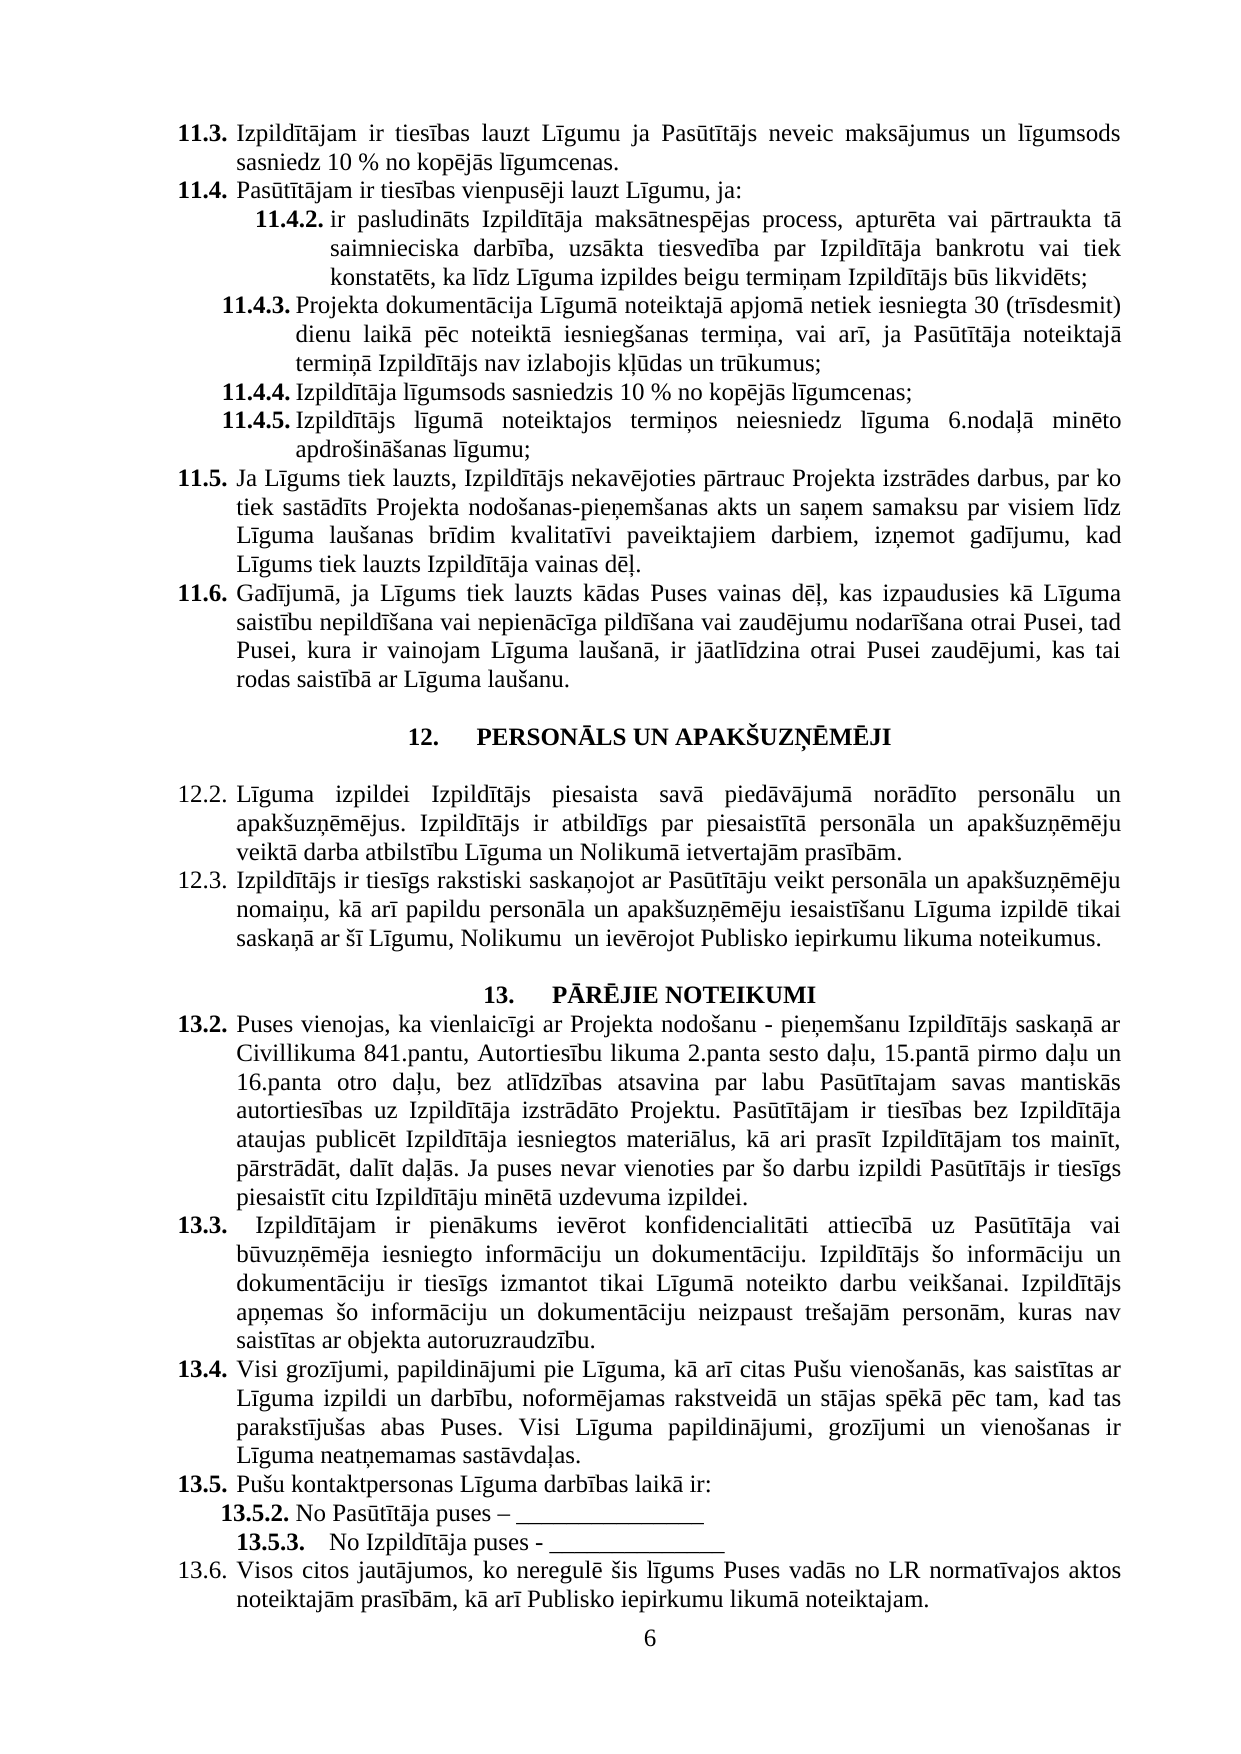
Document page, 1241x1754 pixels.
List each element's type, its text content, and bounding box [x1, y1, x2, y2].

list Izpildītājs ir tiesīgs rakstiski saskaņojot ar Pasūtītāju veikt personāla un apakšuzņēmēju nomaiņu, kā arī papildu personāla un apakšuzņēmēju iesaistīšanu Līguma izpildē tikai saskaņā ar šī Līgumu, Nolikumu un ievērojot Publisko iepirkumu likuma noteikumus. [177, 866, 1122, 952]
list Izpildītājs līgumā noteiktajos termiņos neiesniedz līguma 6.nodaļā minēto apdrošināšanas līgumu; [222, 406, 1122, 463]
list Pušu kontaktpersonas Līguma darbības laikā ir: [177, 1469, 1122, 1498]
list Izpildītājam ir pienākums ievērot konfidencialitāti attiecībā uz Pasūtītāja vai būvuzņēmēja iesniegto informāciju un dokumentāciju. Izpildītājs šo informāciju un dokumentāciju ir tiesīgs izmantot tikai Līgumā noteikto darbu veikšanai. Izpildītājs apņemas šo informāciju un dokumentāciju neizpaust trešajām personām, kuras nav saistītas ar objekta autoruzraudzību. [177, 1211, 1122, 1354]
list PĀRĒJIE NOTEIKUMI [177, 981, 1122, 1009]
list Izpildītāja līgumsods sasniedzis 10 % no kopējās līgumcenas; [222, 377, 1122, 406]
list Ja Līgums tiek lauzts, Izpildītājs nekavējoties pārtrauc Projekta izstrādes darbus, par ko tiek sastādīts Projekta nodošanas-pieņemšanas akts un saņem samaksu par visiem līdz Līguma laušanas brīdim kvalitatīvi paveiktajiem darbiem, izņemot gadījumu, kad Līgums tiek lauzts Izpildītāja vainas dēļ. [177, 463, 1122, 578]
list Pasūtītājam ir tiesības vienpusēji lauzt Līgumu, ja: [177, 176, 1122, 204]
list Projekta dokumentācija Līgumā noteiktajā apjomā netiek iesniegta 30 (trīsdesmit) dienu laikā pēc noteiktā iesniegšanas termiņa, vai arī, ja Pasūtītāja noteiktajā termiņā Izpildītājs nav izlabojis kļūdas un trūkumus; [222, 291, 1122, 377]
list Gadījumā, ja Līgums tiek lauzts kādas Puses vainas dēļ, kas izpaudusies kā Līguma saistību nepildīšana vai nepienācīga pildīšana vai zaudējumu nodarīšana otrai Pusei, tad Pusei, kura ir vainojam Līguma laušanā, ir jāatlīdzina otrai Pusei zaudējumi, kas tai rodas saistībā ar Līguma laušanu. [177, 578, 1122, 693]
list No Izpildītāja puses - ______________ [236, 1527, 1122, 1556]
list PERSONĀLS UN APAKŠUZŅĒMĒJI [177, 722, 1122, 751]
list Visi grozījumi, papildinājumi pie Līguma, kā arī citas Pušu vienošanās, kas saistītas ar Līguma izpildi un darbību, noformējamas rakstveidā un stājas spēkā pēc tam, kad tas parakstījušas abas Puses. Visi Līguma papildinājumi, grozījumi un vienošanas ir Līguma neatņemamas sastāvdaļas. [177, 1354, 1122, 1469]
list Līguma izpildei Izpildītājs piesaista savā piedāvājumā norādīto personālu un apakšuzņēmējus. Izpildītājs ir atbildīgs par piesaistītā personāla un apakšuzņēmēju veiktā darba atbilstību Līguma un Nolikumā ietvertajām prasībām. [177, 779, 1122, 866]
list Izpildītājam ir tiesības lauzt Līgumu ja Pasūtītājs neveic maksājumus un līgumsods sasniedz 10 % no kopējās līgumcenas. [177, 118, 1122, 176]
list Visos citos jautājumos, ko neregulē šis līgums Puses vadās no LR normatīvajos aktos noteiktajām prasībām, kā arī Publisko iepirkumu likumā noteiktajam. [177, 1556, 1122, 1613]
list Puses vienojas, ka vienlaicīgi ar Projekta nodošanu - pieņemšanu Izpildītājs saskaņā ar Civillikuma 841.pantu, Autortiesību likuma 2.panta sesto daļu, 15.pantā pirmo daļu un 16.panta otro daļu, bez atlīdzības atsavina par labu Pasūtītajam savas mantiskās autortiesības uz Izpildītāja izstrādāto Projektu. Pasūtītājam ir tiesības bez Izpildītāja ataujas publicēt Izpildītāja iesniegtos materiālus, kā ari prasīt Izpildītājam tos mainīt, pārstrādāt, dalīt daļās. Ja puses nevar vienoties par šo darbu izpildi Pasūtītājs ir tiesīgs piesaistīt citu Izpildītāju minētā uzdevuma izpildei. [177, 1009, 1122, 1211]
list No Pasūtītāja puses – _______________ [220, 1498, 1122, 1527]
list ir pasludināts Izpildītāja maksātnespējas process, apturēta vai pārtraukta tā saimnieciska darbība, uzsākta tiesvedība par Izpildītāja bankrotu vai tiek konstatēts, ka līdz Līguma izpildes beigu termiņam Izpildītājs būs likvidēts; [255, 204, 1122, 291]
